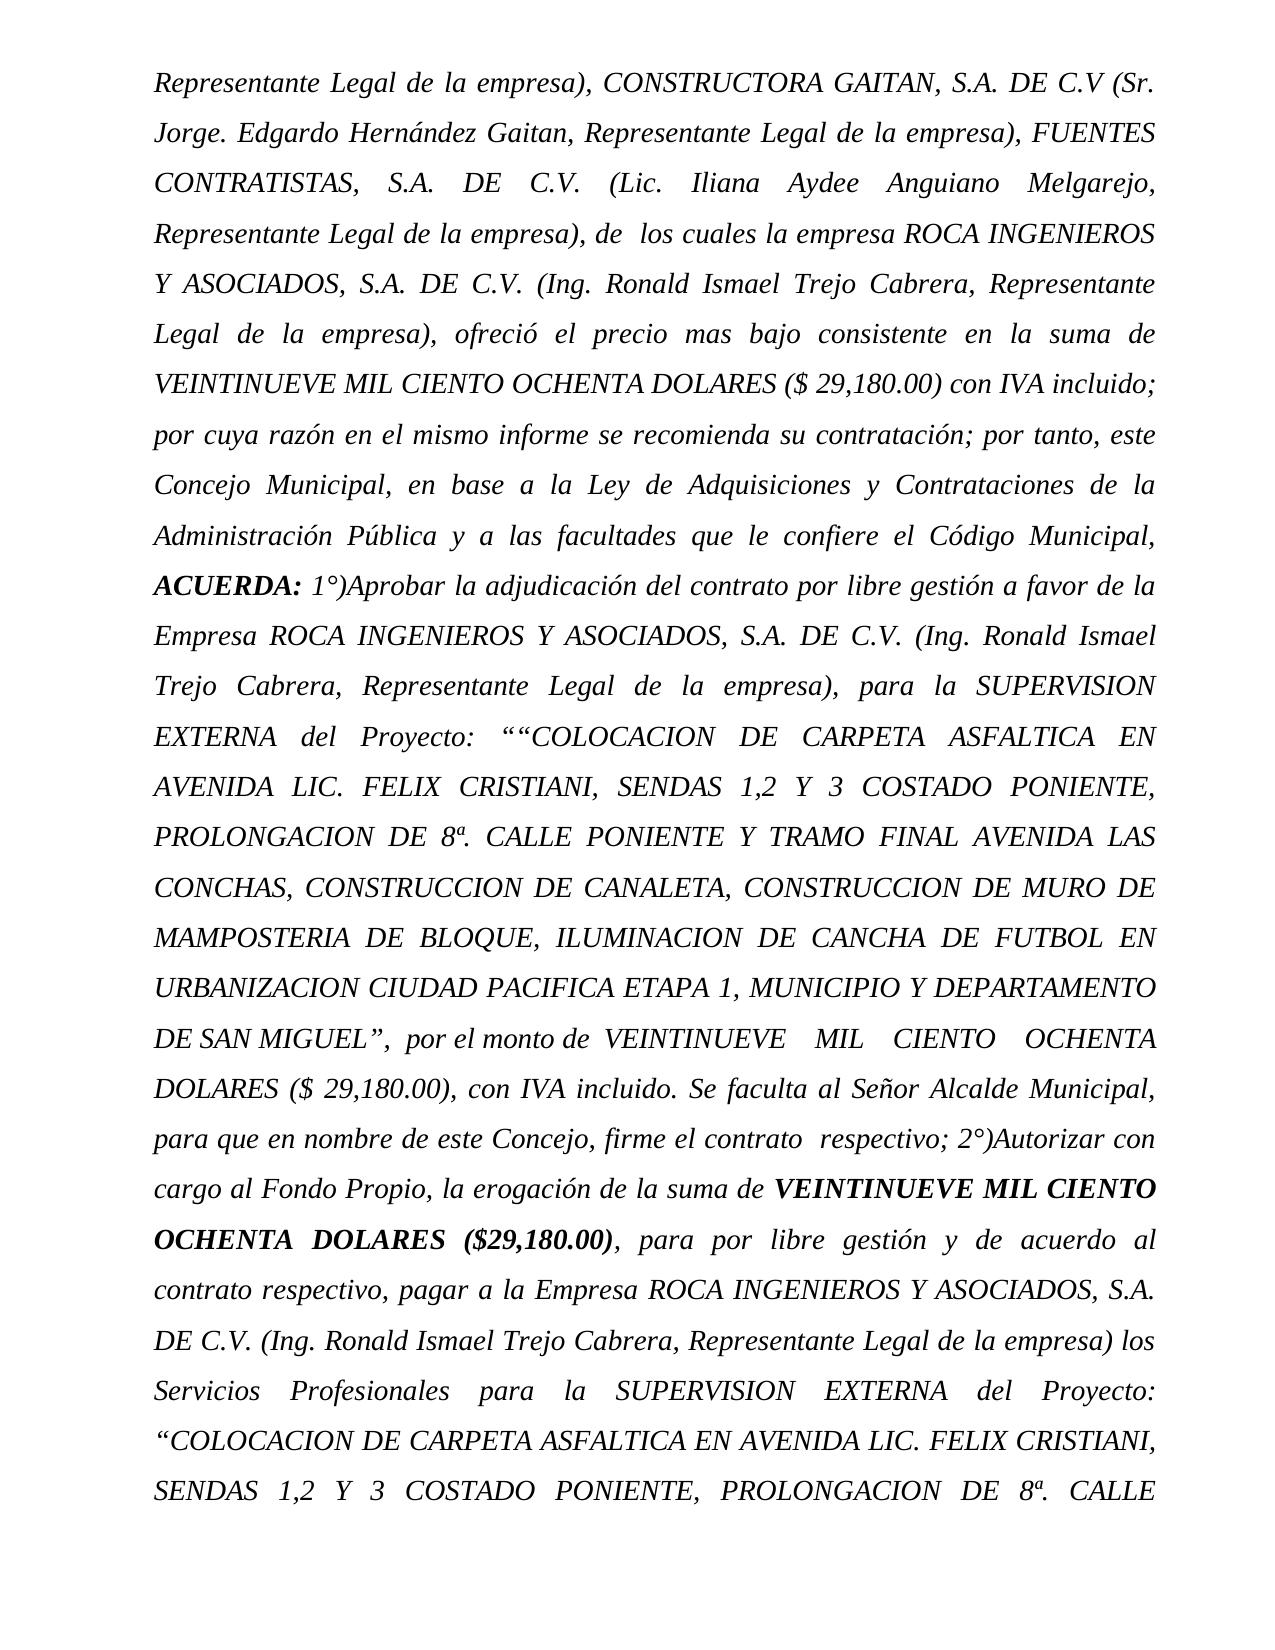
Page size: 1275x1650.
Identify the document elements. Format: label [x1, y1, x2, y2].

text [153, 65, 1157, 1507]
